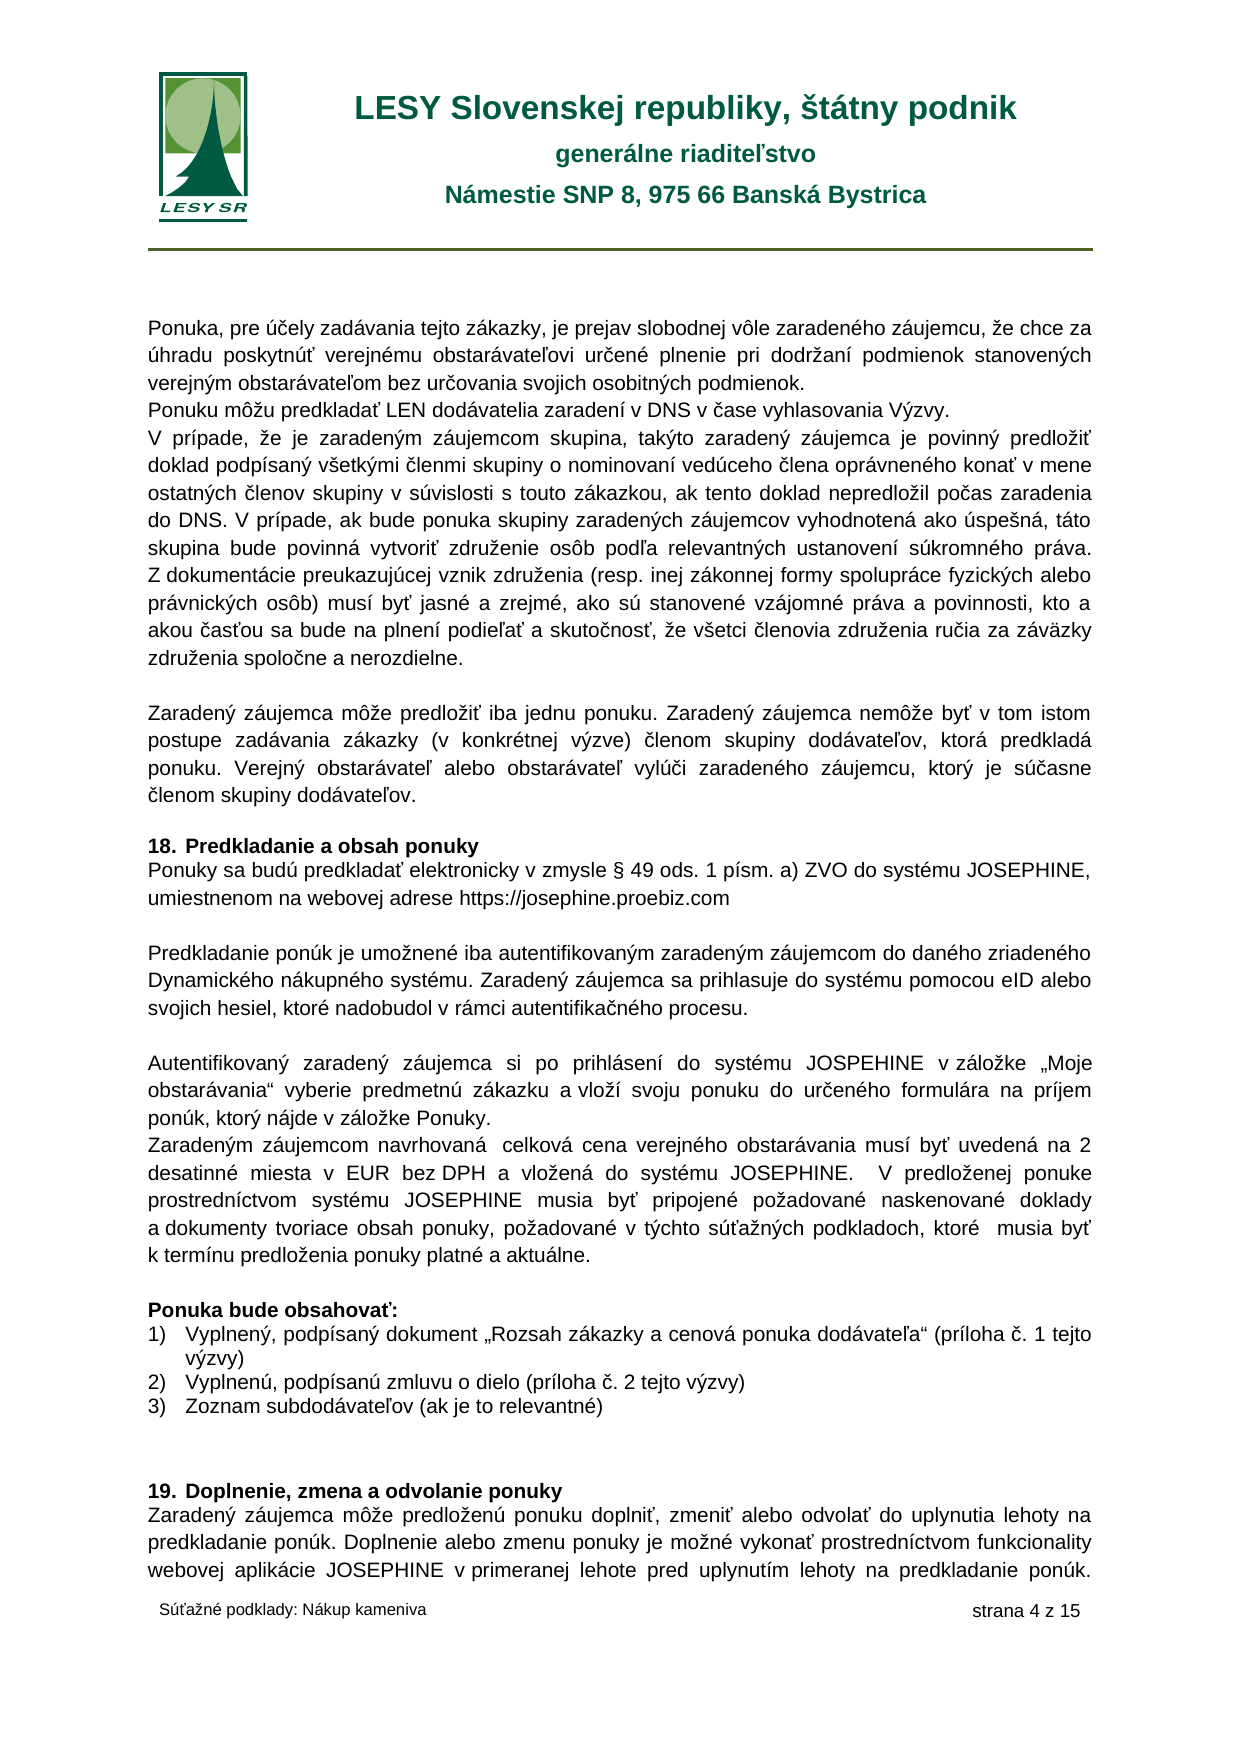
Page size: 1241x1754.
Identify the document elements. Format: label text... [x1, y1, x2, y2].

text V prípade, že je zaradeným záujemcom skupina, takýto zaradený záujemca je povinný predložiť doklad podpísaný všetkými členmi skupiny o nominovaní vedúceho člena oprávneného konať v mene ostatných členov skupiny v súvislosti s touto zákazkou, ak tento doklad nepredložil počas zaradenia do DNS. V prípade, ak bude ponuka skupiny zaradených záujemcov vyhodnotená ako úspešná, táto skupina bude povinná vytvoriť združenie osôb podľa relevantných ustanovení súkromného práva. Z dokumentácie preukazujúcej vznik združenia (resp. inej zákonnej formy spolupráce fyzických alebo právnických osôb) musí byť jasné a zrejmé, ako sú stanovené vzájomné práva a povinnosti, kto a akou časťou sa bude na plnení podieľať a skutočnosť, že všetci členovia združenia ručia za záväzky združenia spoločne a nerozdielne. [148, 425, 1093, 669]
list Zoznam subdodávateľov (ak je to relevantné) [148, 1394, 1093, 1418]
text Ponuku môžu predkladať LEN dodávatelia zaradení v DNS v čase vyhlasovania Výzvy. [148, 398, 1093, 422]
list Doplnenie, zmena a odvolanie ponuky [148, 1478, 1093, 1502]
list Predkladanie a obsah ponuky [148, 834, 1093, 858]
text Ponuka bude obsahovať: [148, 1298, 1093, 1322]
text Ponuka, pre účely zadávania tejto zákazky, je prejav slobodnej vôle zaradeného záujemcu, že chce za úhradu poskytnúť verejnému obstarávateľovi určené plnenie pri dodržaní podmienok stanovených verejným obstarávateľom bez určovania svojich osobitných podmienok. [148, 315, 1093, 394]
text Zaradeným záujemcom navrhovaná celková cena verejného obstarávania musí byť uvedená na 2 desatinné miesta v EUR bez DPH a vložená do systému JOSEPHINE. V predloženej ponuke prostredníctvom systému JOSEPHINE musia byť pripojené požadované naskenované doklady a dokumenty tvoriace obsah ponuky, požadované v týchto súťažných podkladoch, ktoré musia byť k termínu predloženia ponuky platné a aktuálne. [148, 1133, 1093, 1267]
text Zaradený záujemca môže predložiť iba jednu ponuku. Zaradený záujemca nemôže byť v tom istom postupe zadávania zákazky (v konkrétnej výzve) členom skupiny dodávateľov, ktorá predkladá ponuku. Verejný obstarávateľ alebo obstarávateľ vylúči zaradeného záujemcu, ktorý je súčasne členom skupiny dodávateľov. [148, 700, 1093, 807]
text Ponuky sa budú predkladať elektronicky v zmysle § 49 ods. 1 písm. a) ZVO do systému JOSEPHINE, umiestnenom na webovej adrese https://josephine.proebiz.com [148, 858, 1093, 910]
list Vyplnený, podpísaný dokument „Rozsah zákazky a cenová ponuka dodávateľa“ (príloha č. 1 tejto výzvy) [148, 1322, 1093, 1370]
list Vyplnenú, podpísanú zmluvu o dielo (príloha č. 2 tejto výzvy) [148, 1370, 1093, 1394]
text Predkladanie ponúk je umožnené iba autentifikovaným zaradeným záujemcom do daného zriadeného Dynamického nákupného systému. Zaradený záujemca sa prihlasuje do systému pomocou eID alebo svojich hesiel, ktoré nadobudol v rámci autentifikačného procesu. [148, 941, 1093, 1020]
text Autentifikovaný zaradený záujemca si po prihlásení do systému JOSPEHINE v záložke „Moje obstarávania“ vyberie predmetnú zákazku a vloží svoju ponuku do určeného formulára na príjem ponúk, ktorý nájde v záložke Ponuky. [148, 1051, 1093, 1130]
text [148, 1502, 1093, 1581]
